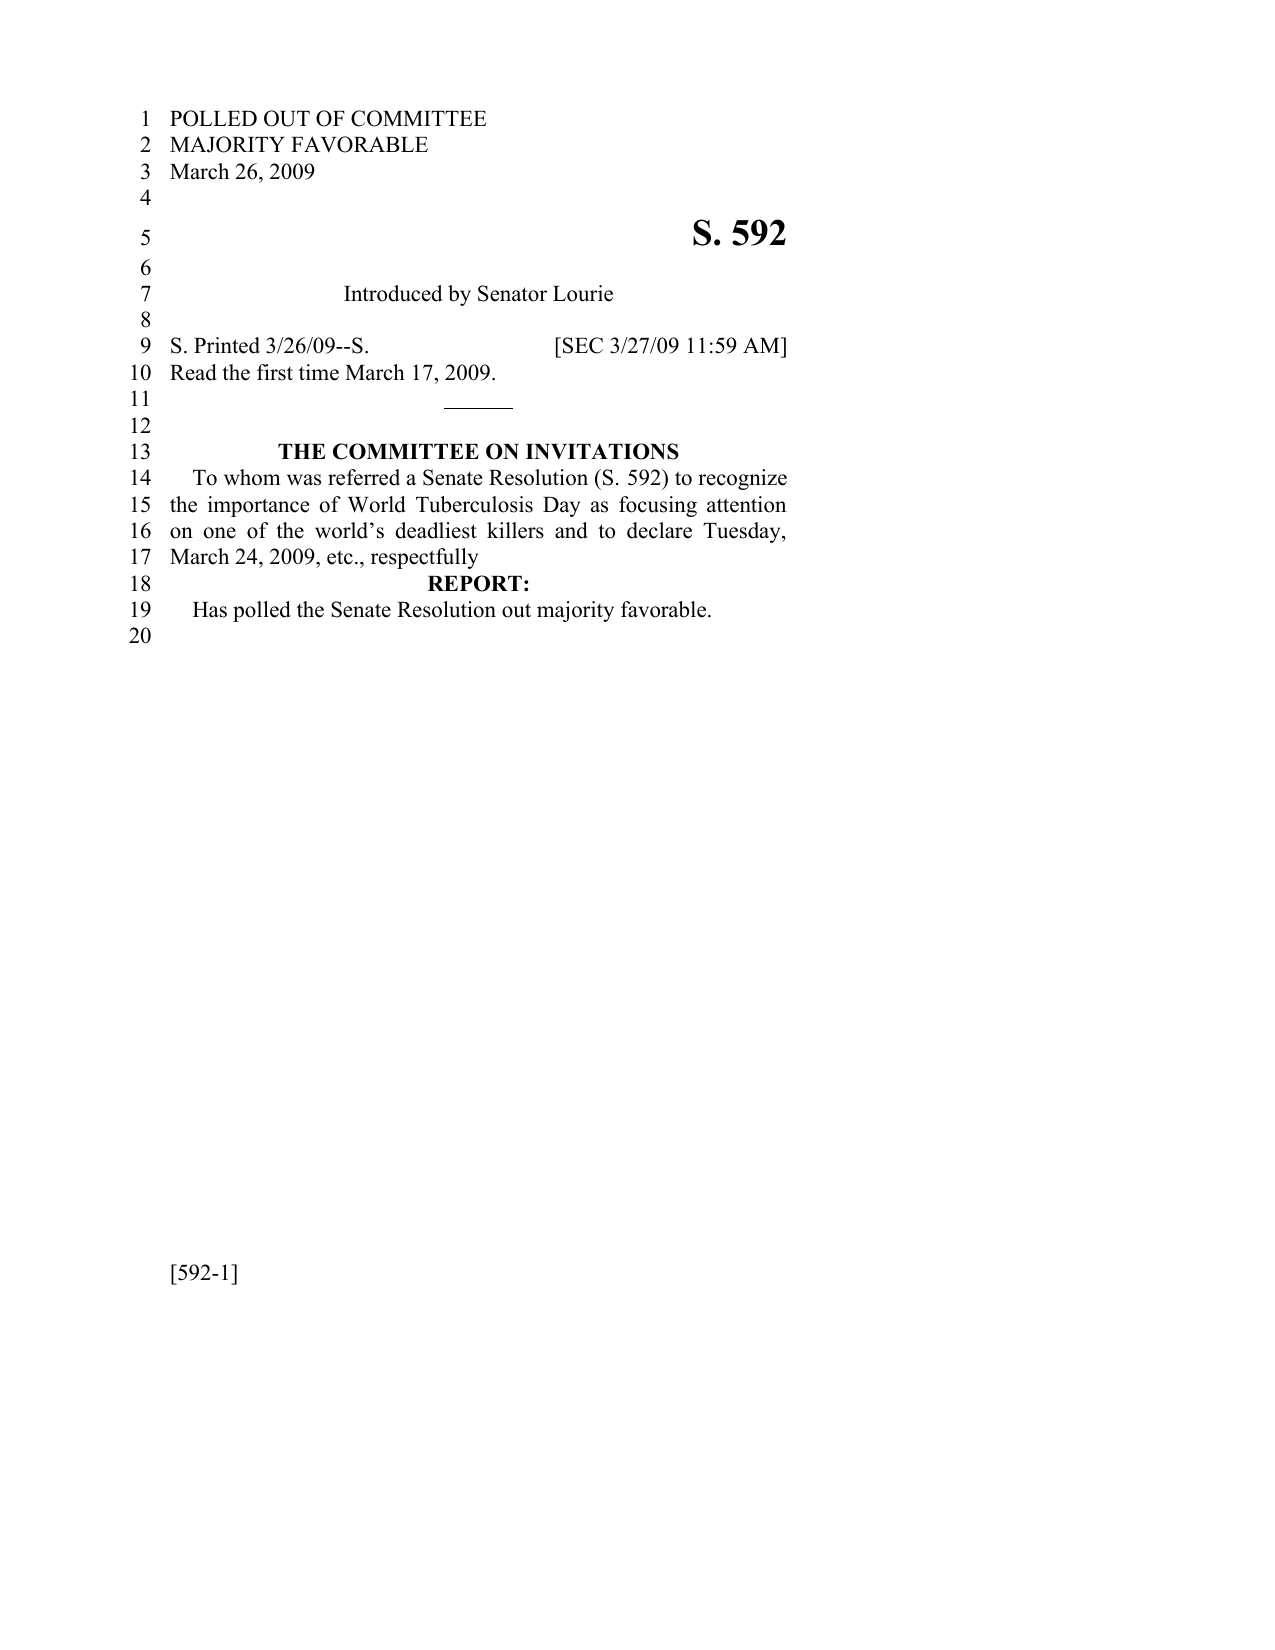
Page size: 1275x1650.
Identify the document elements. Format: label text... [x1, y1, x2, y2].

text To whom was referred a Senate Resolution (S. 592) to recognize the importance of World Tuberculosis Day as focusing attention on one of the world’s deadliest killers and to declare Tuesday, March 24, 2009, etc., respectfully [169, 464, 787, 570]
text MAJORITY FAVORABLE [169, 131, 787, 158]
text Has polled the Senate Resolution out majority favorable. [169, 596, 787, 622]
text March 26, 2009 [169, 158, 787, 184]
text Introduced by Senator Lourie [169, 280, 787, 306]
text S. Printed 3/26/09--S. [SEC 3/27/09 11:59 AM] [169, 333, 787, 359]
text Read the first time March 17, 2009. [169, 359, 787, 385]
text THE COMMITTEE ON INVITATIONS [169, 438, 787, 464]
text S. 592 [169, 210, 787, 253]
text REPORT: [169, 570, 787, 596]
text POLLED OUT OF COMMITTEE [169, 105, 787, 131]
